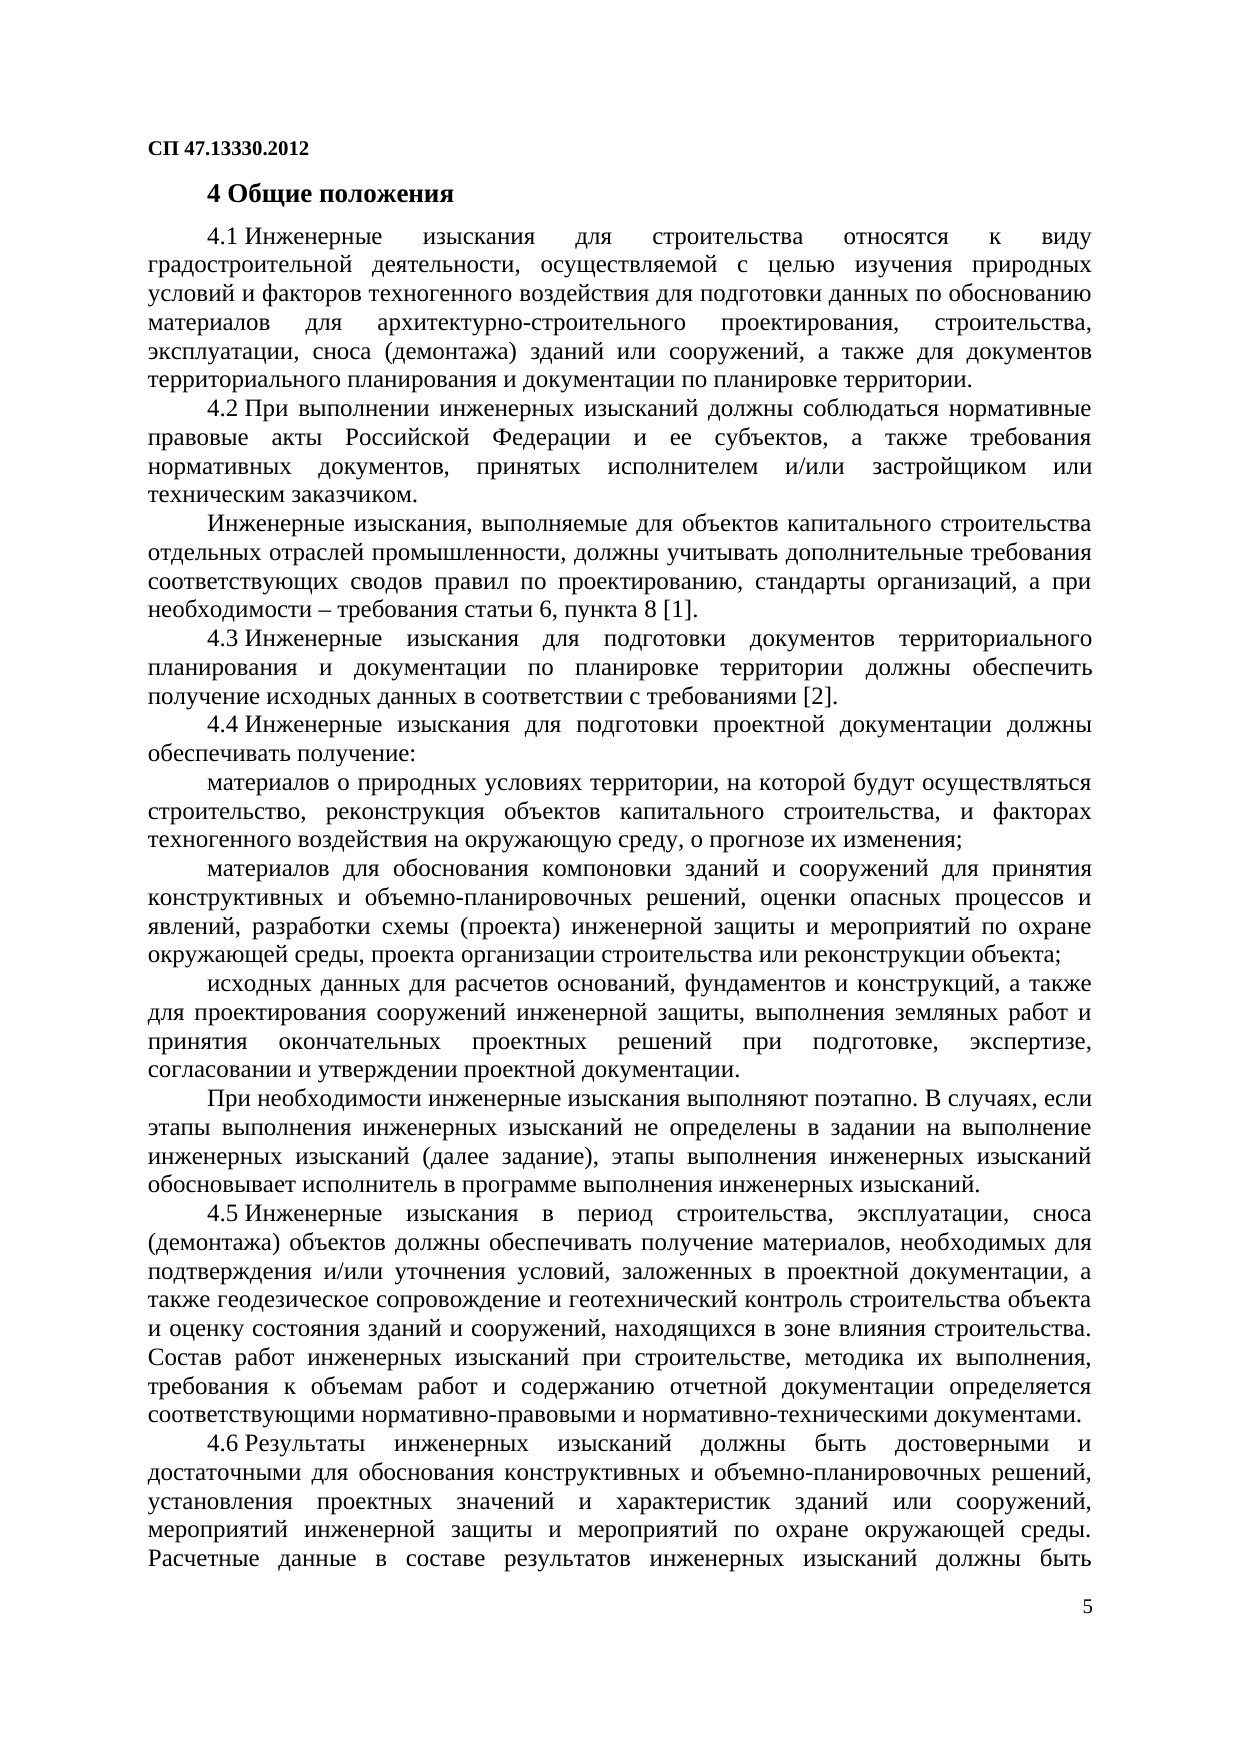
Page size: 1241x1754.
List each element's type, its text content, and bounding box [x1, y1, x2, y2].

text материалов для обоснования компоновки зданий и сооружений для принятия конструктивных и объемно-планировочных решений, оценки опасных процессов и явлений, разработки схемы (проекта) инженерной защиты и мероприятий по охране окружающей среды, проекта организации строительства или реконструкции объекта; [148, 853, 1092, 968]
text 4 Общие положения [148, 177, 1092, 208]
text При необходимости инженерные изыскания выполняют поэтапно. В случаях, если этапы выполнения инженерных изысканий не определены в задании на выполнение инженерных изысканий (далее задание), этапы выполнения инженерных изысканий обосновывает исполнитель в программе выполнения инженерных изысканий. [148, 1083, 1092, 1198]
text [148, 1428, 1092, 1572]
text Инженерные изыскания, выполняемые для объектов капитального строительства отдельных отраслей промышленности, должны учитывать дополнительные требования соответствующих сводов правил по проектированию, стандарты организаций, а при необходимости – требования статьи 6, пункта 8 [1]. [148, 508, 1092, 623]
text 4.1 Инженерные изыскания для строительства относятся к виду градостроительной деятельности, осуществляемой с целью изучения природных условий и факторов техногенного воздействия для подготовки данных по обоснованию материалов для архитектурно-строительного проектирования, строительства, эксплуатации, сноса (демонтажа) зданий или сооружений, а также для документов территориального планирования и документации по планировке территории. [148, 221, 1092, 393]
text 4.5 Инженерные изыскания в период строительства, эксплуатации, сноса (демонтажа) объектов должны обеспечивать получение материалов, необходимых для подтверждения и/или уточнения условий, заложенных в проектной документации, а также геодезическое сопровождение и геотехнический контроль строительства объекта и оценку состояния зданий и сооружений, находящихся в зоне влияния строительства. Состав работ инженерных изысканий при строительстве, методика их выполнения, требования к объемам работ и содержанию отчетной документации определяется соответствующими нормативно-правовыми и нормативно-техническими документами. [148, 1198, 1092, 1428]
text исходных данных для расчетов оснований, фундаментов и конструкций, а также для проектирования сооружений инженерной защиты, выполнения земляных работ и принятия окончательных проектных решений при подготовке, экспертизе, согласовании и утверждении проектной документации. [148, 968, 1092, 1083]
text 4.3 Инженерные изыскания для подготовки документов территориального планирования и документации по планировке территории должны обеспечить получение исходных данных в соответствии с требованиями [2]. [148, 623, 1092, 709]
text 4.4 Инженерные изыскания для подготовки проектной документации должны обеспечивать получение: [148, 709, 1092, 767]
text 4.2 При выполнении инженерных изысканий должны соблюдаться нормативные правовые акты Российской Федерации и ее субъектов, а также требования нормативных документов, принятых исполнителем и/или застройщиком или техническим заказчиком. [148, 393, 1092, 508]
text материалов о природных условиях территории, на которой будут осуществляться строительство, реконструкция объектов капитального строительства, и факторах техногенного воздействия на окружающую среду, о прогнозе их изменения; [148, 767, 1092, 853]
